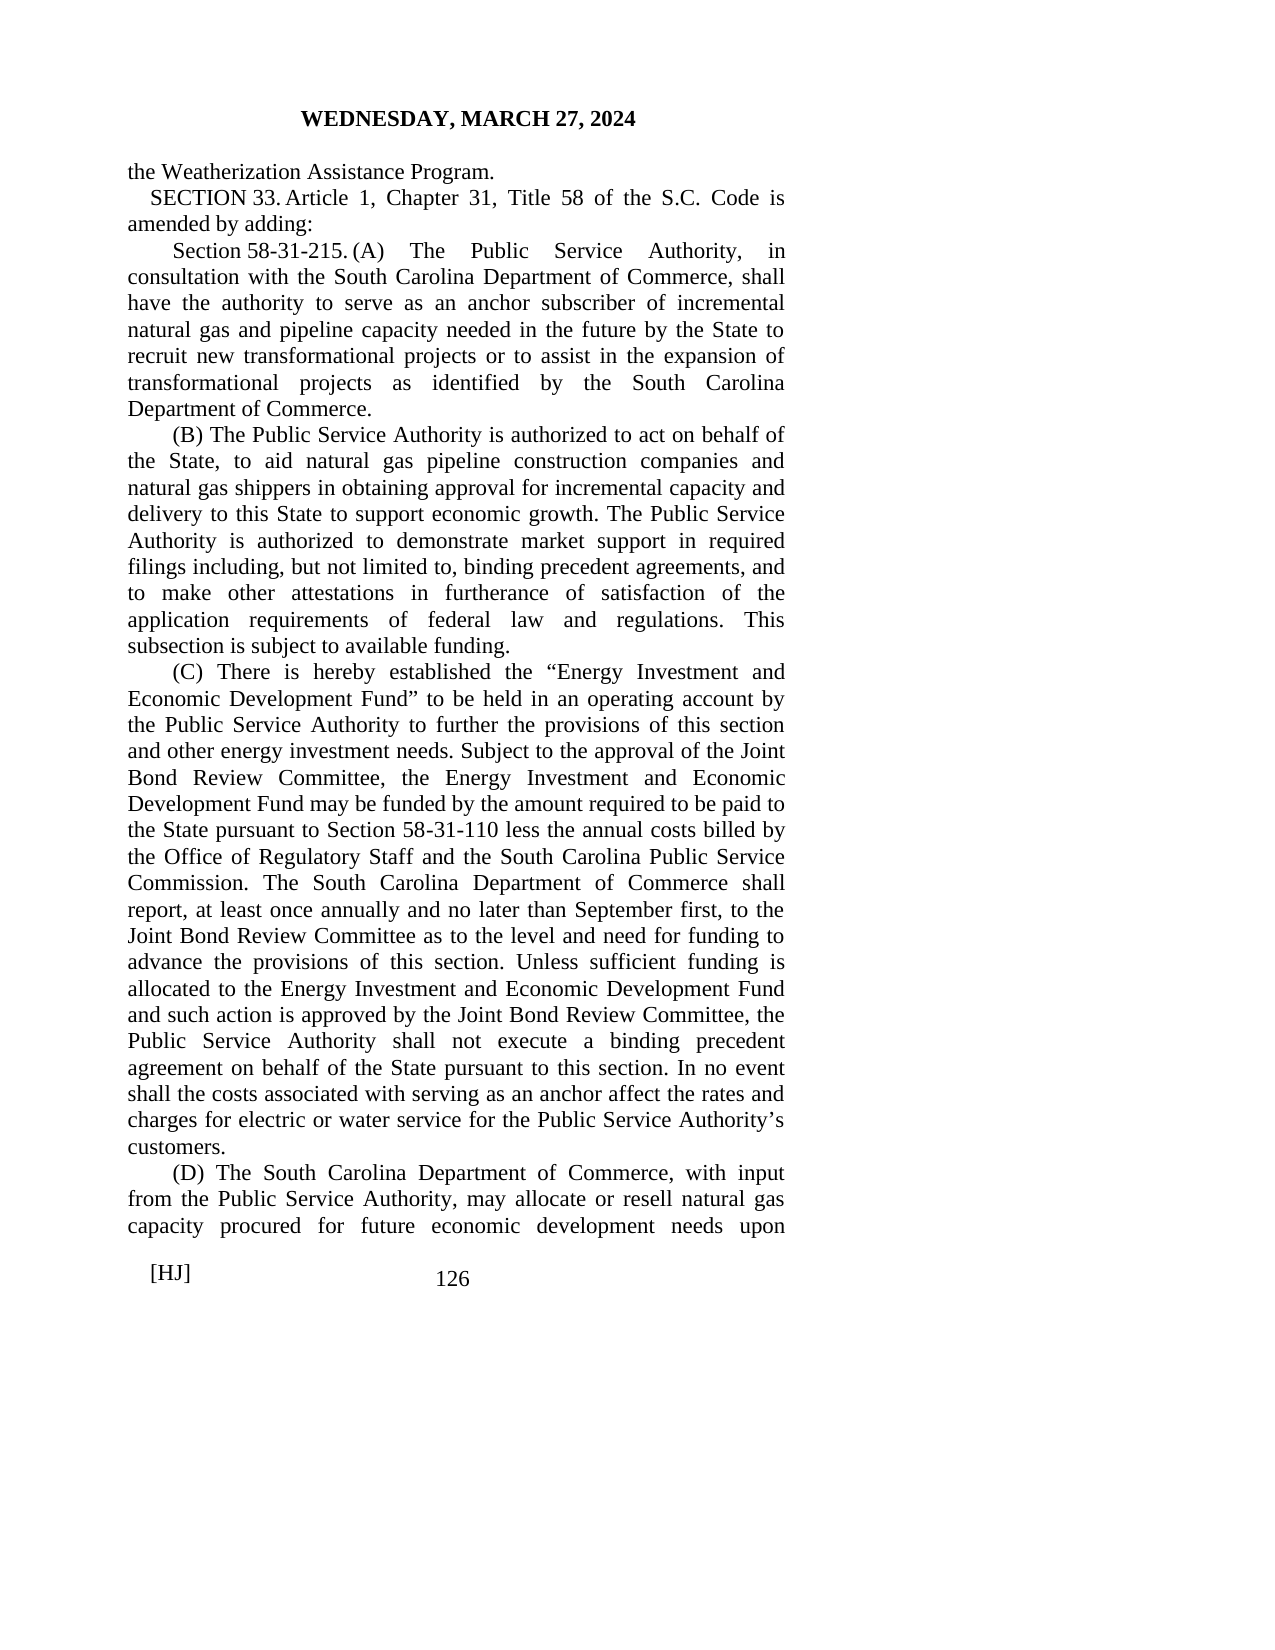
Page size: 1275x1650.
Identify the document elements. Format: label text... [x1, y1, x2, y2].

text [127, 158, 786, 184]
text SECTION 33. Article 1, Chapter 31, Title 58 of the S.C. Code is amended by adding: [127, 184, 786, 237]
text (C) There is hereby established the “Energy Investment and Economic Development Fund” to be held in an operating account by the Public Service Authority to further the provisions of this section and other energy investment needs. Subject to the approval of the Joint Bond Review Committee, the Energy Investment and Economic Development Fund may be funded by the amount required to be paid to the State pursuant to Section 58-31-110 less the annual costs billed by the Office of Regulatory Staff and the South Carolina Public Service Commission. The South Carolina Department of Commerce shall report, at least once annually and no later than September first, to the Joint Bond Review Committee as to the level and need for funding to advance the provisions of this section. Unless sufficient funding is allocated to the Energy Investment and Economic Development Fund and such action is approved by the Joint Bond Review Committee, the Public Service Authority shall not execute a binding precedent agreement on behalf of the State pursuant to this section. In no event shall the costs associated with serving as an anchor affect the rates and charges for electric or water service for the Public Service Authority’s customers. [127, 658, 786, 1159]
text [127, 1159, 786, 1238]
text Section 58-31-215. (A) The Public Service Authority, in consultation with the South Carolina Department of Commerce, shall have the authority to serve as an anchor subscriber of incremental natural gas and pipeline capacity needed in the future by the State to recruit new transformational projects or to assist in the expansion of transformational projects as identified by the South Carolina Department of Commerce. [127, 237, 786, 421]
text (B) The Public Service Authority is authorized to act on behalf of the State, to aid natural gas pipeline construction companies and natural gas shippers in obtaining approval for incremental capacity and delivery to this State to support economic growth. The Public Service Authority is authorized to demonstrate market support in required filings including, but not limited to, binding precedent agreements, and to make other attestations in furtherance of satisfaction of the application requirements of federal law and regulations. This subsection is subject to available funding. [127, 421, 786, 658]
